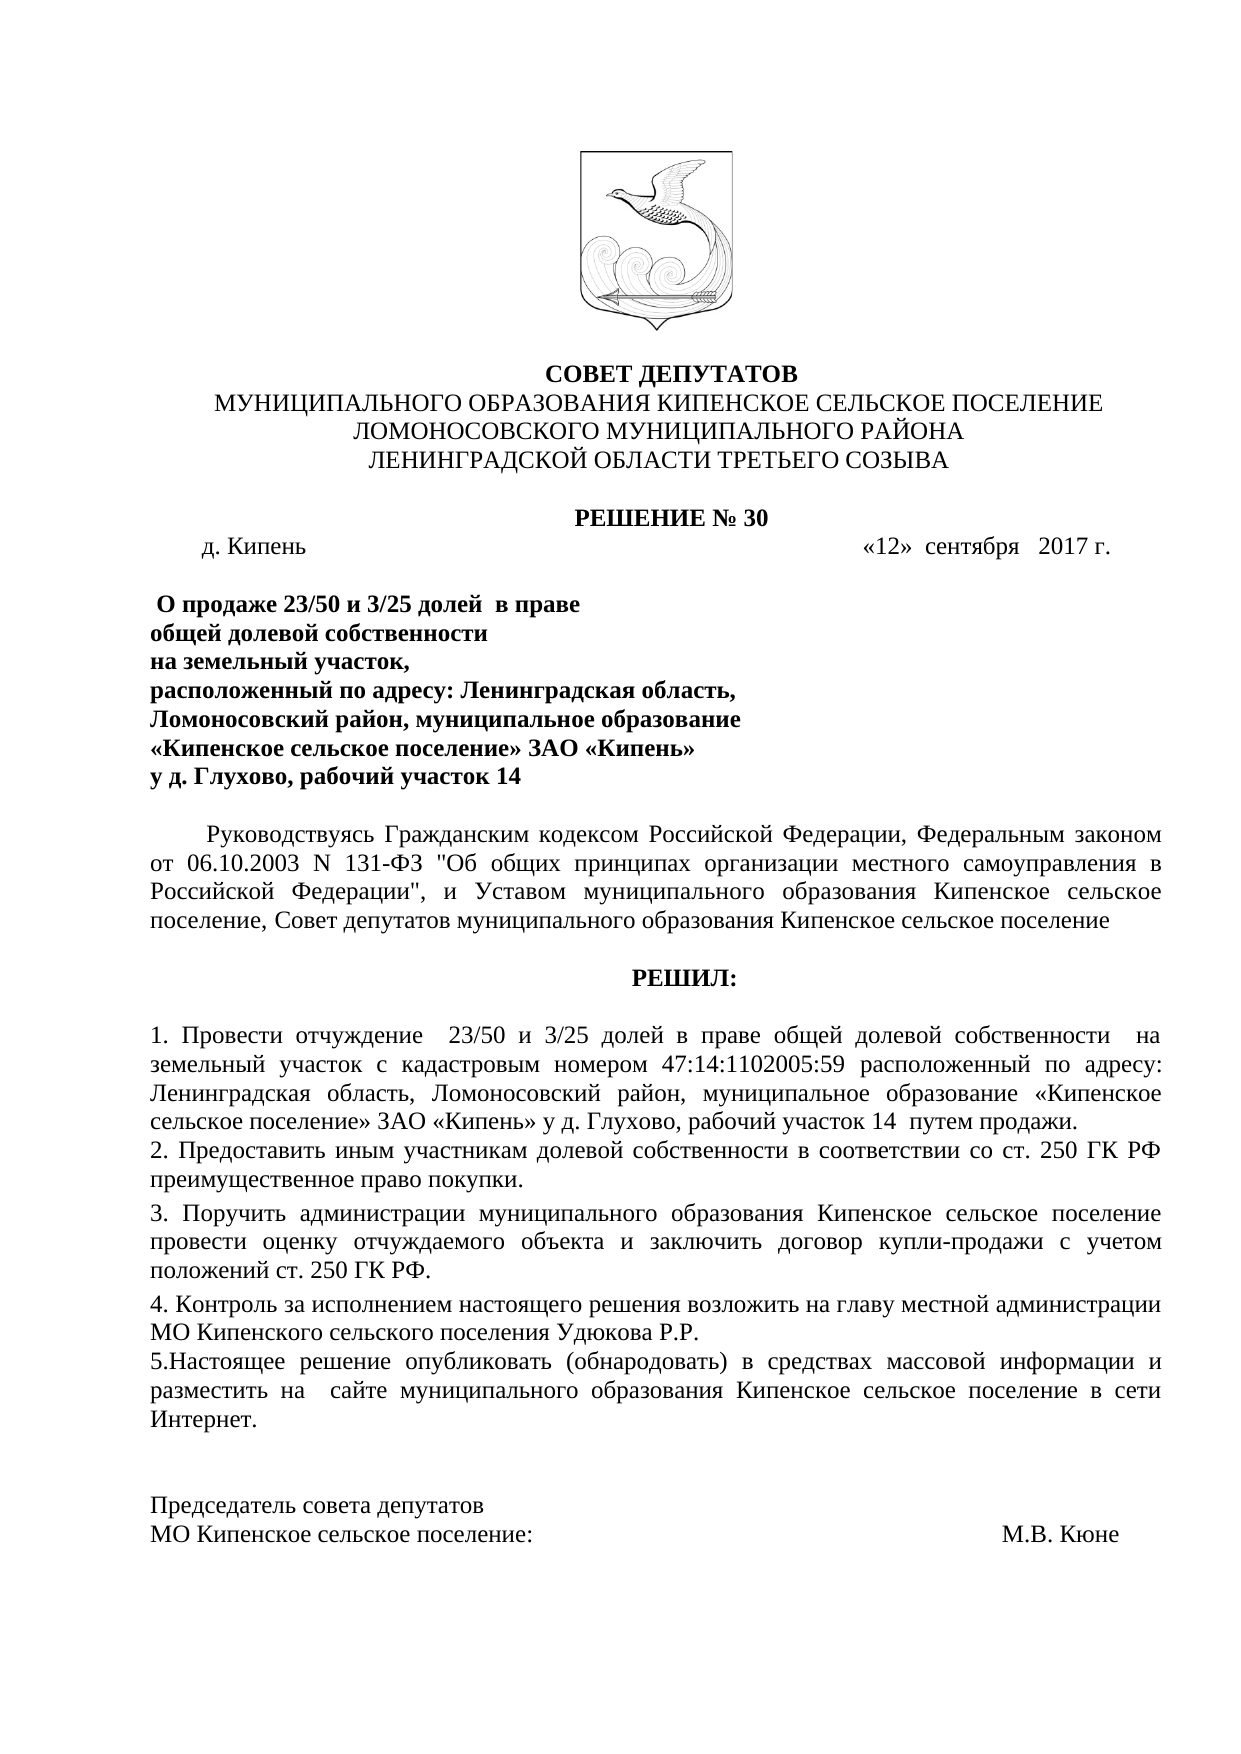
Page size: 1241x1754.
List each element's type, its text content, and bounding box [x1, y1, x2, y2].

text общей долевой собственности [150, 618, 1163, 646]
text РЕШЕНИЕ № 30 [150, 503, 1193, 531]
text СОВЕТ ДЕПУТАТОВ [150, 359, 1193, 388]
text 5.Настоящее решение опубликовать (обнародовать) в средствах массовой информации и разместить на сайте муниципального образования Кипенское сельское поселение в сети Интернет. [150, 1346, 1163, 1432]
text Руководствуясь Гражданским кодексом Российской Федерации, Федеральным законом от 06.10.2003 N 131-ФЗ "Об общих принципах организации местного самоуправления в Российской Федерации", и Уставом муниципального образования Кипенское сельское поселение, Совет депутатов муниципального образования Кипенское сельское поселение [150, 819, 1163, 934]
text расположенный по адресу: Ленинградская область, [150, 675, 1163, 704]
text д. Кипень «12» сентября 2017 г. [150, 531, 1163, 560]
text Ломоносовский район, муниципальное образование [150, 704, 1163, 733]
text 3. Поручить администрации муниципального образования Кипенское сельское поселение провести оценку отчуждаемого объекта и заключить договор купли-продажи с учетом положений ст. 250 ГК РФ. [150, 1198, 1163, 1284]
text О продаже 23/50 и 3/25 долей в праве [150, 589, 1163, 618]
text Ленинградской области ТРЕТЬЕГО СОЗЫВА [100, 445, 1218, 474]
text «Кипенское сельское поселение» ЗАО «Кипень» [150, 733, 1163, 761]
text на земельный участок, [150, 646, 1163, 675]
text МО Кипенское сельское поселение: М.В. Кюне [150, 1519, 1163, 1547]
text Председатель совета депутатов [150, 1490, 1163, 1519]
text 2. Предоставить иным участникам долевой собственности в соответствии со ст. 250 ГК РФ преимущественное право покупки. [150, 1135, 1163, 1193]
text 4. Контроль за исполнением настоящего решения возложить на главу местной администрации МО Кипенского сельского поселения Удюкова Р.Р. [150, 1289, 1163, 1346]
text РЕШИЛ: [150, 963, 1163, 991]
text Ломоносовского муниципального района [100, 416, 1218, 445]
text у д. Глухово, рабочий участок 14 [150, 761, 1163, 790]
text 1. Провести отчуждение 23/50 и 3/25 долей в праве общей долевой собственности на земельный участок с кадастровым номером 47:14:1102005:59 расположенный по адресу: Ленинградская область, Ломоносовский район, муниципальное образование «Кипенское сельское поселение» ЗАО «Кипень» у д. Глухово, рабочий участок 14 путем продажи. [150, 1020, 1163, 1135]
picture [580, 151, 733, 331]
text Муниципального образования Кипенское сельское поселение [100, 388, 1218, 416]
